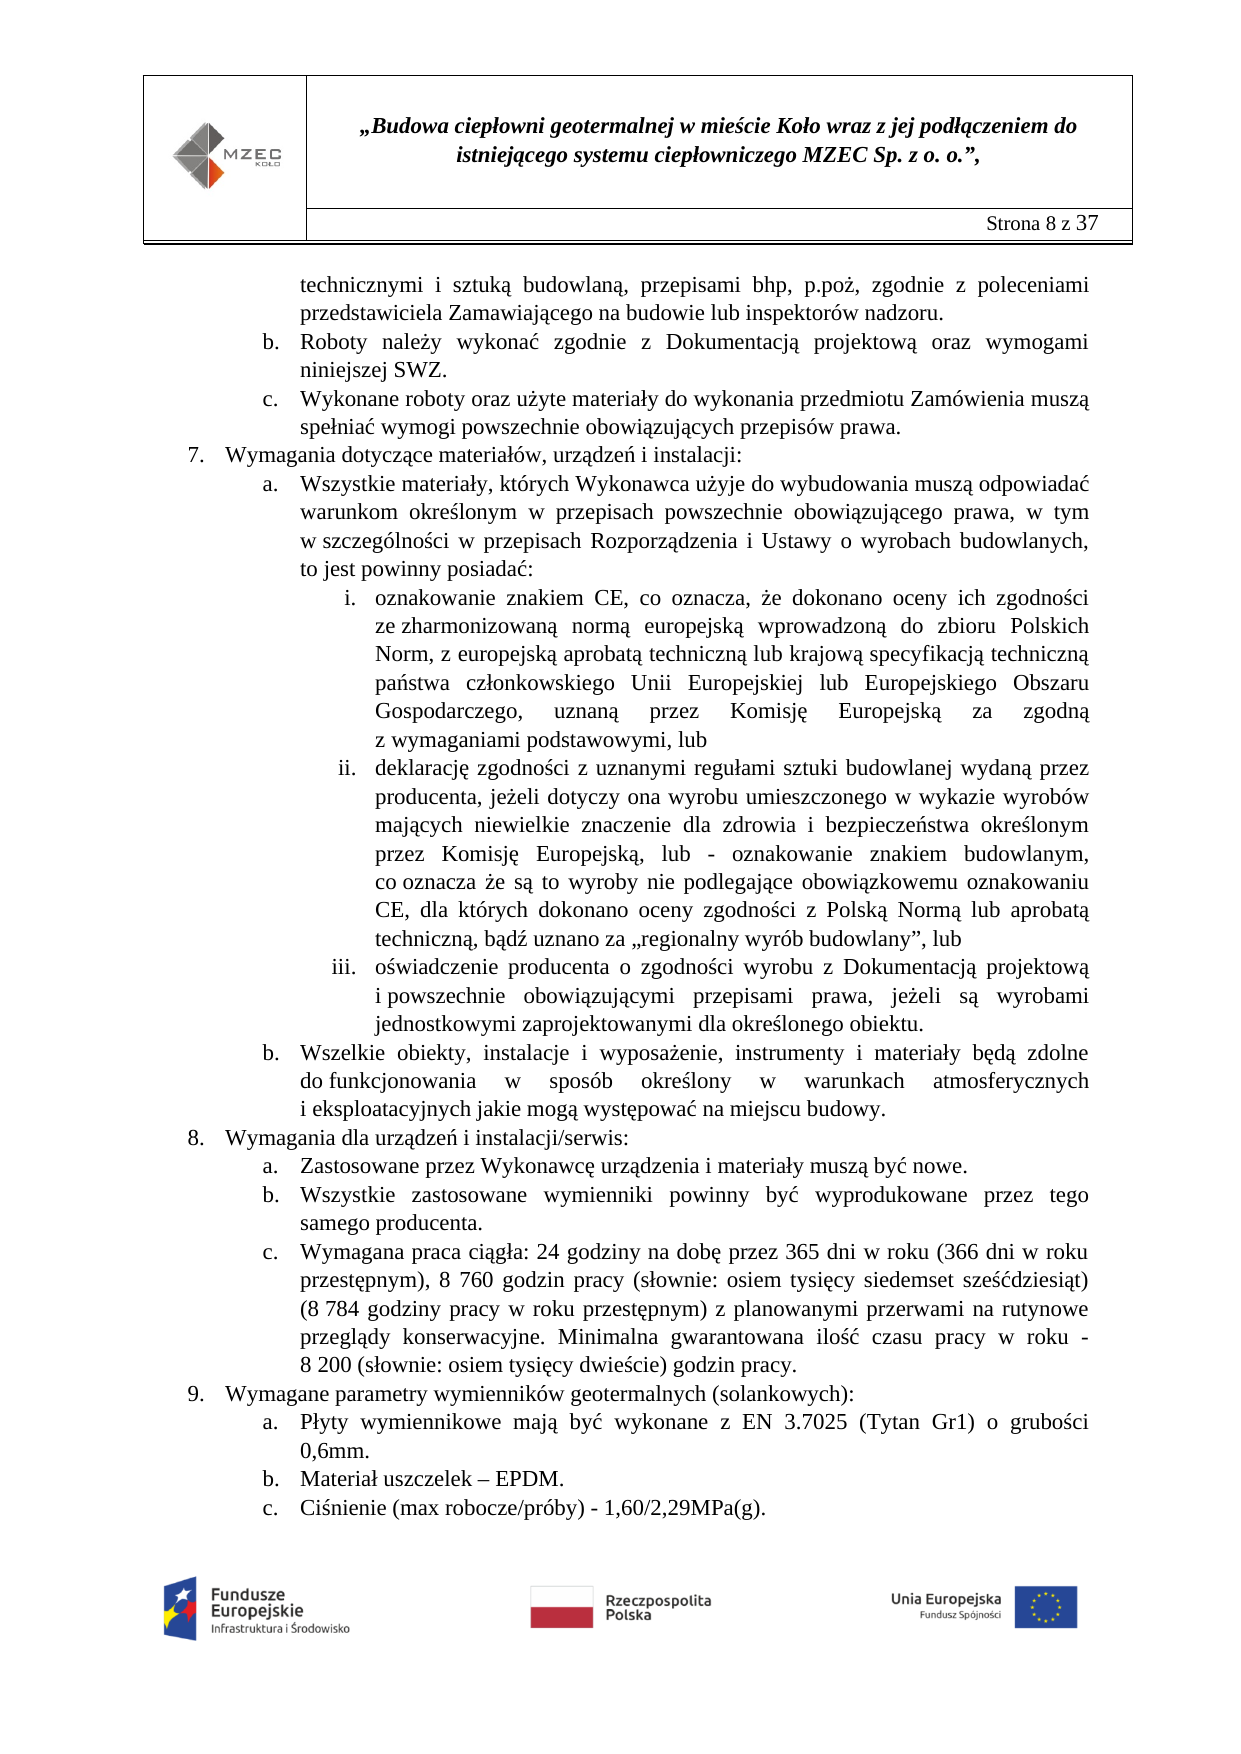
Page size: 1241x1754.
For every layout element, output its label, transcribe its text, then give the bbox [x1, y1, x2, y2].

list Ciśnienie (max robocze/próby) - 1,60/2,29MPa(g). [262, 1494, 1090, 1520]
picture [150, 1567, 1091, 1651]
list Wymagania dotyczące materiałów, urządzeń i instalacji: [187, 441, 1090, 468]
list oznakowanie znakiem CE, co oznacza, że dokonano oceny ich zgodności ze zharmonizowaną normą europejską wprowadzoną do zbioru Polskich Norm, z europejską aprobatą techniczną lub krajową specyfikacją techniczną państwa członkowskiego Unii Europejskiej lub Europejskiego Obszaru Gospodarczego, uznaną przez Komisję Europejską za zgodną z wymaganiami podstawowymi, lub [356, 584, 1090, 752]
list Zastosowane przez Wykonawcę urządzenia i materiały muszą być nowe. [262, 1152, 1090, 1179]
list deklarację zgodności z uznanymi regułami sztuki budowlanej wydaną przez producenta, jeżeli dotyczy ona wyrobu umieszczonego w wykazie wyrobów mających niewielkie znaczenie dla zdrowia i bezpieczeństwa określonym przez Komisję Europejską, lub - oznakowanie znakiem budowlanym, co oznacza że są to wyroby nie podlegające obowiązkowemu oznakowaniu CE, dla których dokonano oceny zgodności z Polską Normą lub aprobatą techniczną, bądź uznano za „regionalny wyrób budowlany”, lub [356, 754, 1090, 951]
list Wymagana praca ciągła: 24 godziny na dobę przez 365 dni w roku (366 dni w roku przestępnym), 8 760 godzin pracy (słownie: osiem tysięcy siedemset sześćdziesiąt) (8 784 godziny pracy w roku przestępnym) z planowanymi przerwami na rutynowe przeglądy konserwacyjne. Minimalna gwarantowana ilość czasu pracy w roku - 8 200 (słownie: osiem tysięcy dwieście) godzin pracy. [262, 1238, 1090, 1378]
list Roboty należy wykonać zgodnie z Dokumentacją projektową oraz wymogami niniejszej SWZ. [262, 328, 1090, 382]
list Wymagania dla urządzeń i instalacji/serwis: [187, 1124, 1090, 1150]
list Materiał uszczelek – EPDM. [262, 1465, 1090, 1492]
list Płyty wymiennikowe mają być wykonane z EN 3.7025 (Tytan Gr1) o grubości 0,6mm. [262, 1408, 1090, 1463]
list Wszystkie materiały, których Wykonawca użyje do wybudowania muszą odpowiadać warunkom określonym w przepisach powszechnie obowiązującego prawa, w tym w szczególności w przepisach Rozporządzenia i Ustawy o wyrobach budowlanych, to jest powinny posiadać: [262, 470, 1090, 582]
picture [150, 113, 300, 198]
list Wykonane roboty oraz użyte materiały do wykonania przedmiotu Zamówienia muszą spełniać wymogi powszechnie obowiązujących przepisów prawa. [262, 384, 1090, 439]
list oświadczenie producenta o zgodności wyrobu z Dokumentacją projektową i powszechnie obowiązującymi przepisami prawa, jeżeli są wyrobami jednostkowymi zaprojektowanymi dla określonego obiektu. [356, 953, 1090, 1037]
list Wszelkie obiekty, instalacje i wyposażenie, instrumenty i materiały będą zdolne do funkcjonowania w sposób określony w warunkach atmosferycznych i eksploatacyjnych jakie mogą występować na miejscu budowy. [262, 1039, 1090, 1122]
list Wszystkie zastosowane wymienniki powinny być wyprodukowane przez tego samego producenta. [262, 1181, 1090, 1236]
list Wymagane parametry wymienników geotermalnych (solankowych): [187, 1380, 1090, 1406]
